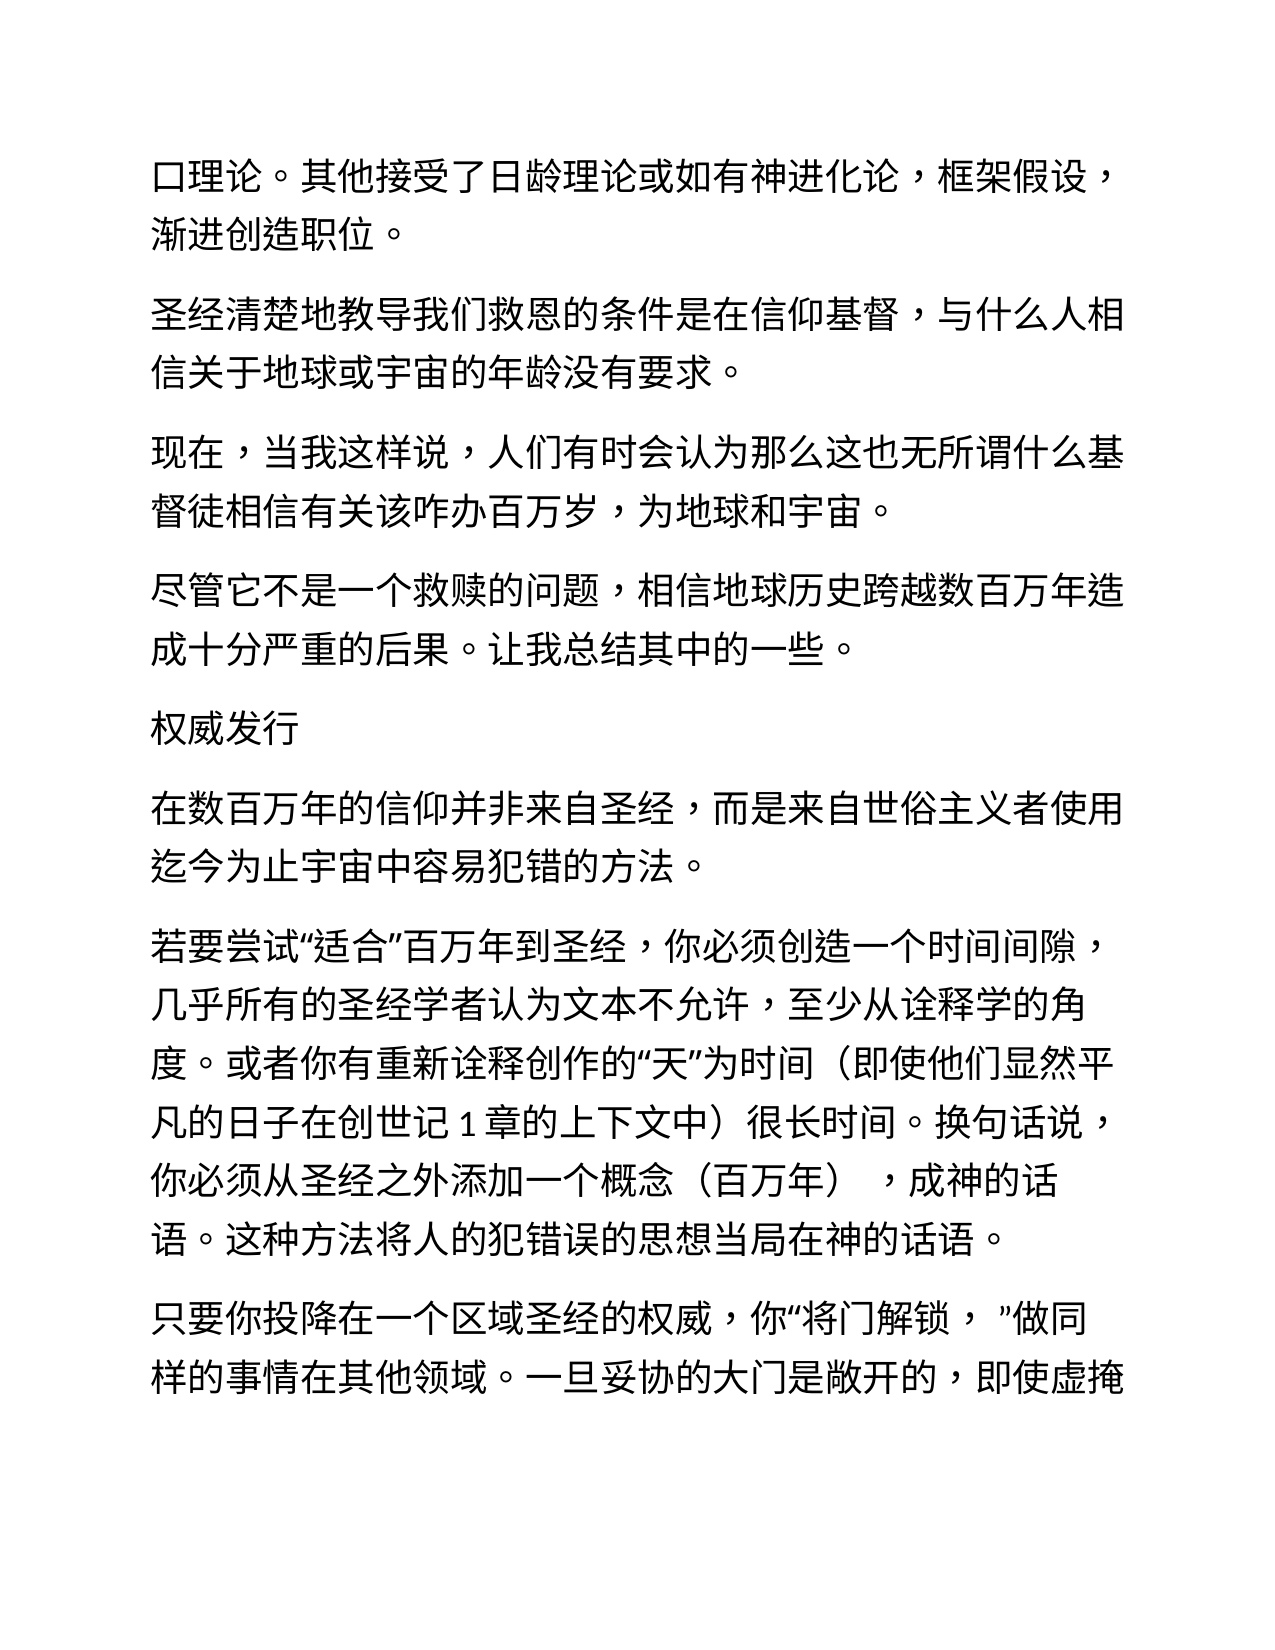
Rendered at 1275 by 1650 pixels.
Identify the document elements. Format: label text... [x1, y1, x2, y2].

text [150, 1293, 1125, 1402]
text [150, 150, 1125, 260]
text 现在，当我这样说，人们有时会认为那么这也无所谓什么基督徒相信有关该咋办百万岁，为地球和宇宙。 [150, 426, 1125, 536]
text 权威发行 [150, 702, 1125, 753]
text 若要尝试“适合”百万年到圣经，你必须创造一个时间间隙，几乎所有的圣经学者认为文本不允许，至少从诠释学的角度。或者你有重新诠释创作的“天”为时间（即使他们显然平凡的日子在创世记1章的上下文中）很长时间。换句话说，你必须从圣经之外添加一个概念（百万年） ，成神的话语。这种方法将人的犯错误的思想当局在神的话语。 [150, 920, 1125, 1264]
text 尽管它不是一个救赎的问题，相信地球历史跨越数百万年造成十分严重的后果。让我总结其中的一些。 [150, 564, 1125, 674]
text 圣经清楚地教导我们救恩的条件是在信仰基督，与什么人相信关于地球或宇宙的年龄没有要求。 [150, 288, 1125, 398]
text 在数百万年的信仰并非来自圣经，而是来自世俗主义者使用迄今为止宇宙中容易犯错的方法。 [150, 782, 1125, 892]
